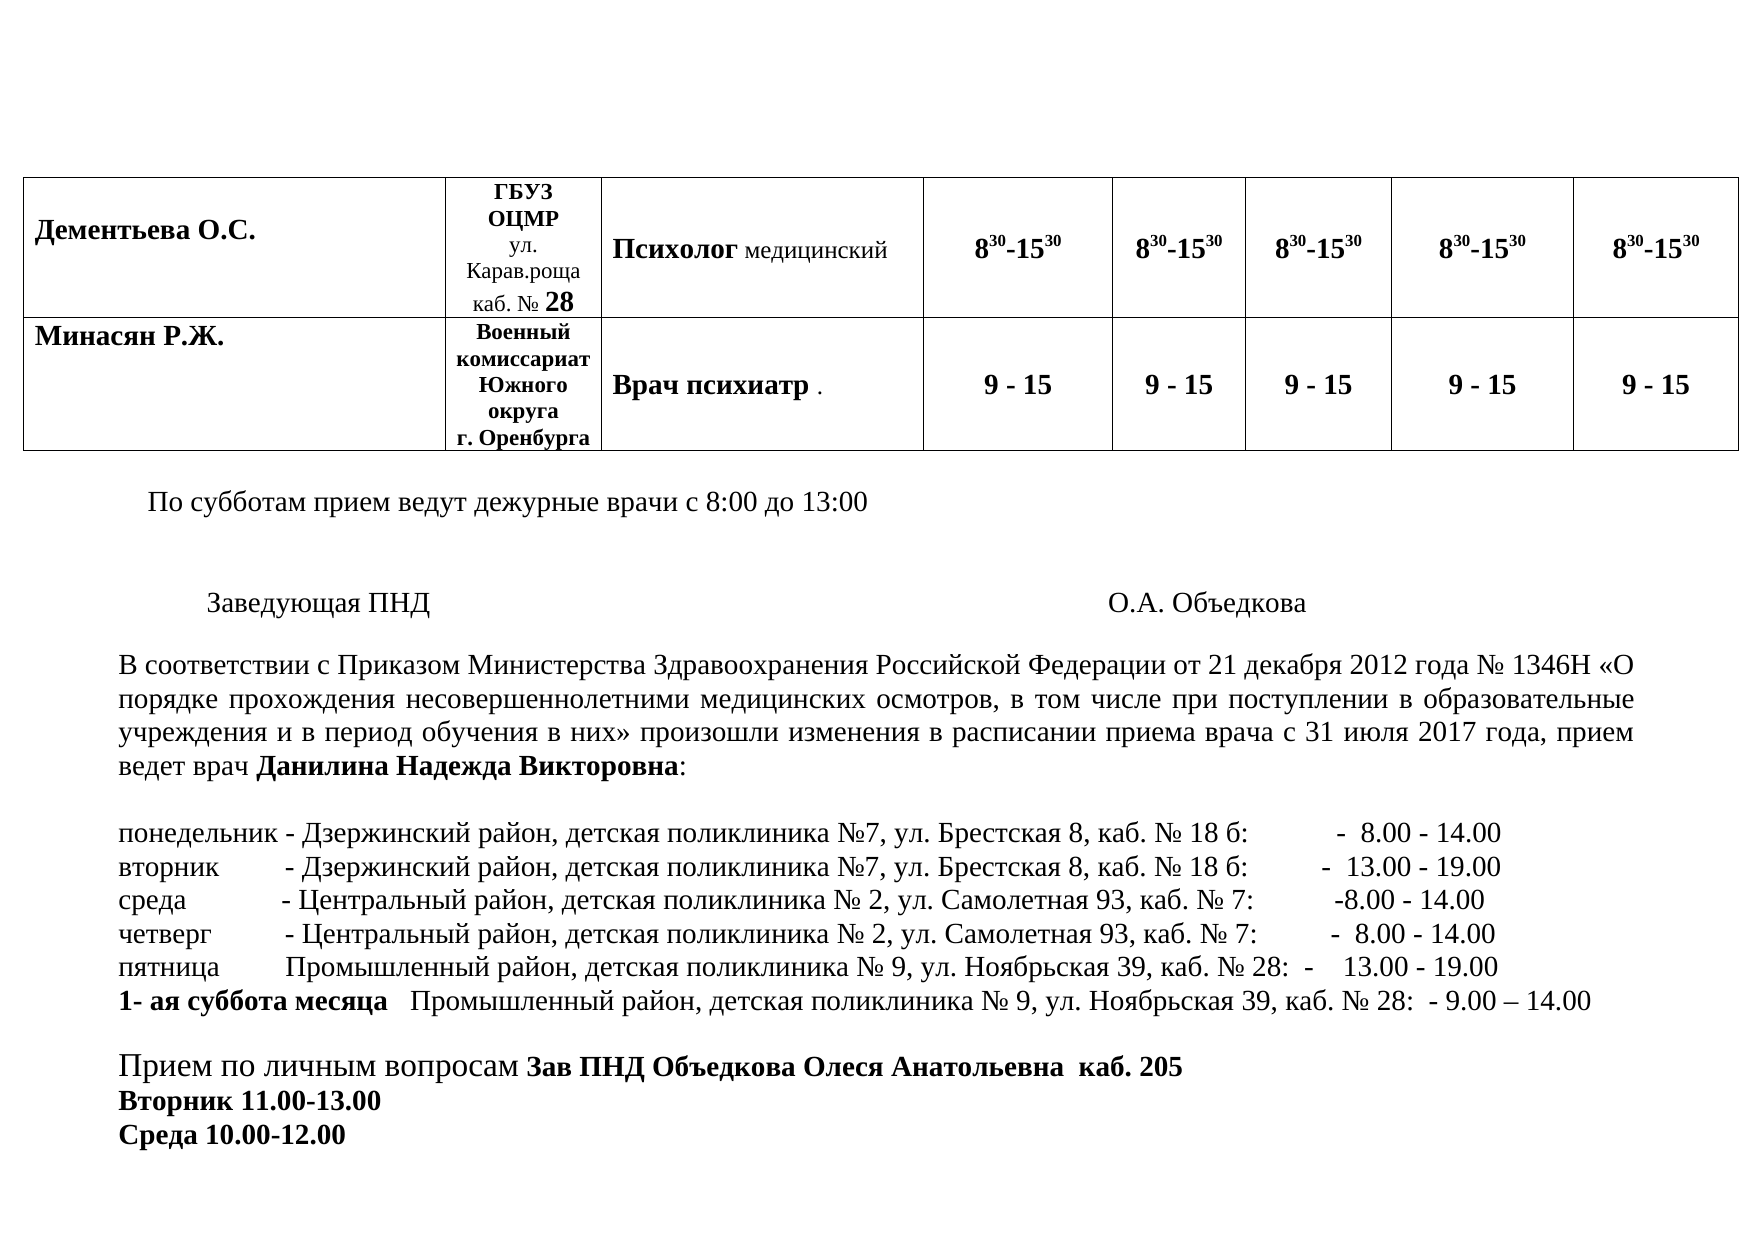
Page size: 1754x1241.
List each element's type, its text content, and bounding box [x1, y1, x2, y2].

table_cell 9 - 15 [924, 318, 1112, 450]
table_cell Дементьева О.С. [24, 178, 445, 317]
text четверг - Центральный район, детская поликлиника № 2, ул. Самолетная 93, каб. № 7: - 8.00 - 14.00 [118, 916, 1636, 949]
table_cell Врач психиатр . [602, 318, 923, 450]
table_cell Военный комиссариат Южного округа г. Оренбурга [446, 318, 601, 450]
text 1- ая суббота месяца Промышленный район, детская поликлиника № 9, ул. Ноябрьская 39, каб. № 28: - 9.00 – 14.00 [118, 983, 1636, 1016]
text пятница Промышленный район, детская поликлиника № 9, ул. Ноябрьская 39, каб. № 28: - 13.00 - 19.00 [118, 949, 1636, 983]
table_cell 830-1530 [1113, 178, 1245, 317]
text Вторник 11.00-13.00 [118, 1083, 1636, 1117]
table_cell 830-1530 [1392, 178, 1573, 317]
table_cell 830-1530 [1574, 178, 1738, 317]
text Прием по личным вопросам Зав ПНД Объедкова Олеся Анатольевна каб. 205 [118, 1045, 1636, 1083]
text вторник - Дзержинский район, детская поликлиника №7, ул. Брестская 8, каб. № 18 б: - 13.00 - 19.00 [118, 849, 1636, 882]
table_cell 9 - 15 [1574, 318, 1738, 450]
table_cell 9 - 15 [1246, 318, 1391, 450]
text понедельник - Дзержинский район, детская поликлиника №7, ул. Брестская 8, каб. № 18 б: - 8.00 - 14.00 [118, 815, 1636, 849]
table_cell Минасян Р.Ж. [24, 318, 445, 450]
text Среда 10.00-12.00 [118, 1117, 1636, 1151]
table_cell ГБУЗ ОЦМР ул. Карав.роща каб. № 28 [446, 178, 601, 317]
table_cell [602, 178, 923, 317]
table_cell 830-1530 [924, 178, 1112, 317]
text В соответствии с Приказом Министерства Здравоохранения Российской Федерации от 21 декабря 2012 года № 1346Н «О порядке прохождения несовершеннолетними медицинских осмотров, в том числе при поступлении в образовательные учреждения и в период обучения в них» произошли изменения в расписании приема врача с 31 июля 2017 года, прием ведет врач Данилина Надежда Викторовна: [118, 647, 1636, 782]
text Заведующая ПНД О.А. Объедкова [118, 585, 1636, 619]
text По субботам прием ведут дежурные врачи с 8:00 до 13:00 [118, 484, 1636, 518]
table_cell 9 - 15 [1113, 318, 1245, 450]
text среда - Центральный район, детская поликлиника № 2, ул. Самолетная 93, каб. № 7: -8.00 - 14.00 [118, 882, 1636, 916]
table_cell 9 - 15 [1392, 318, 1573, 450]
table_cell 830-1530 [1246, 178, 1391, 317]
